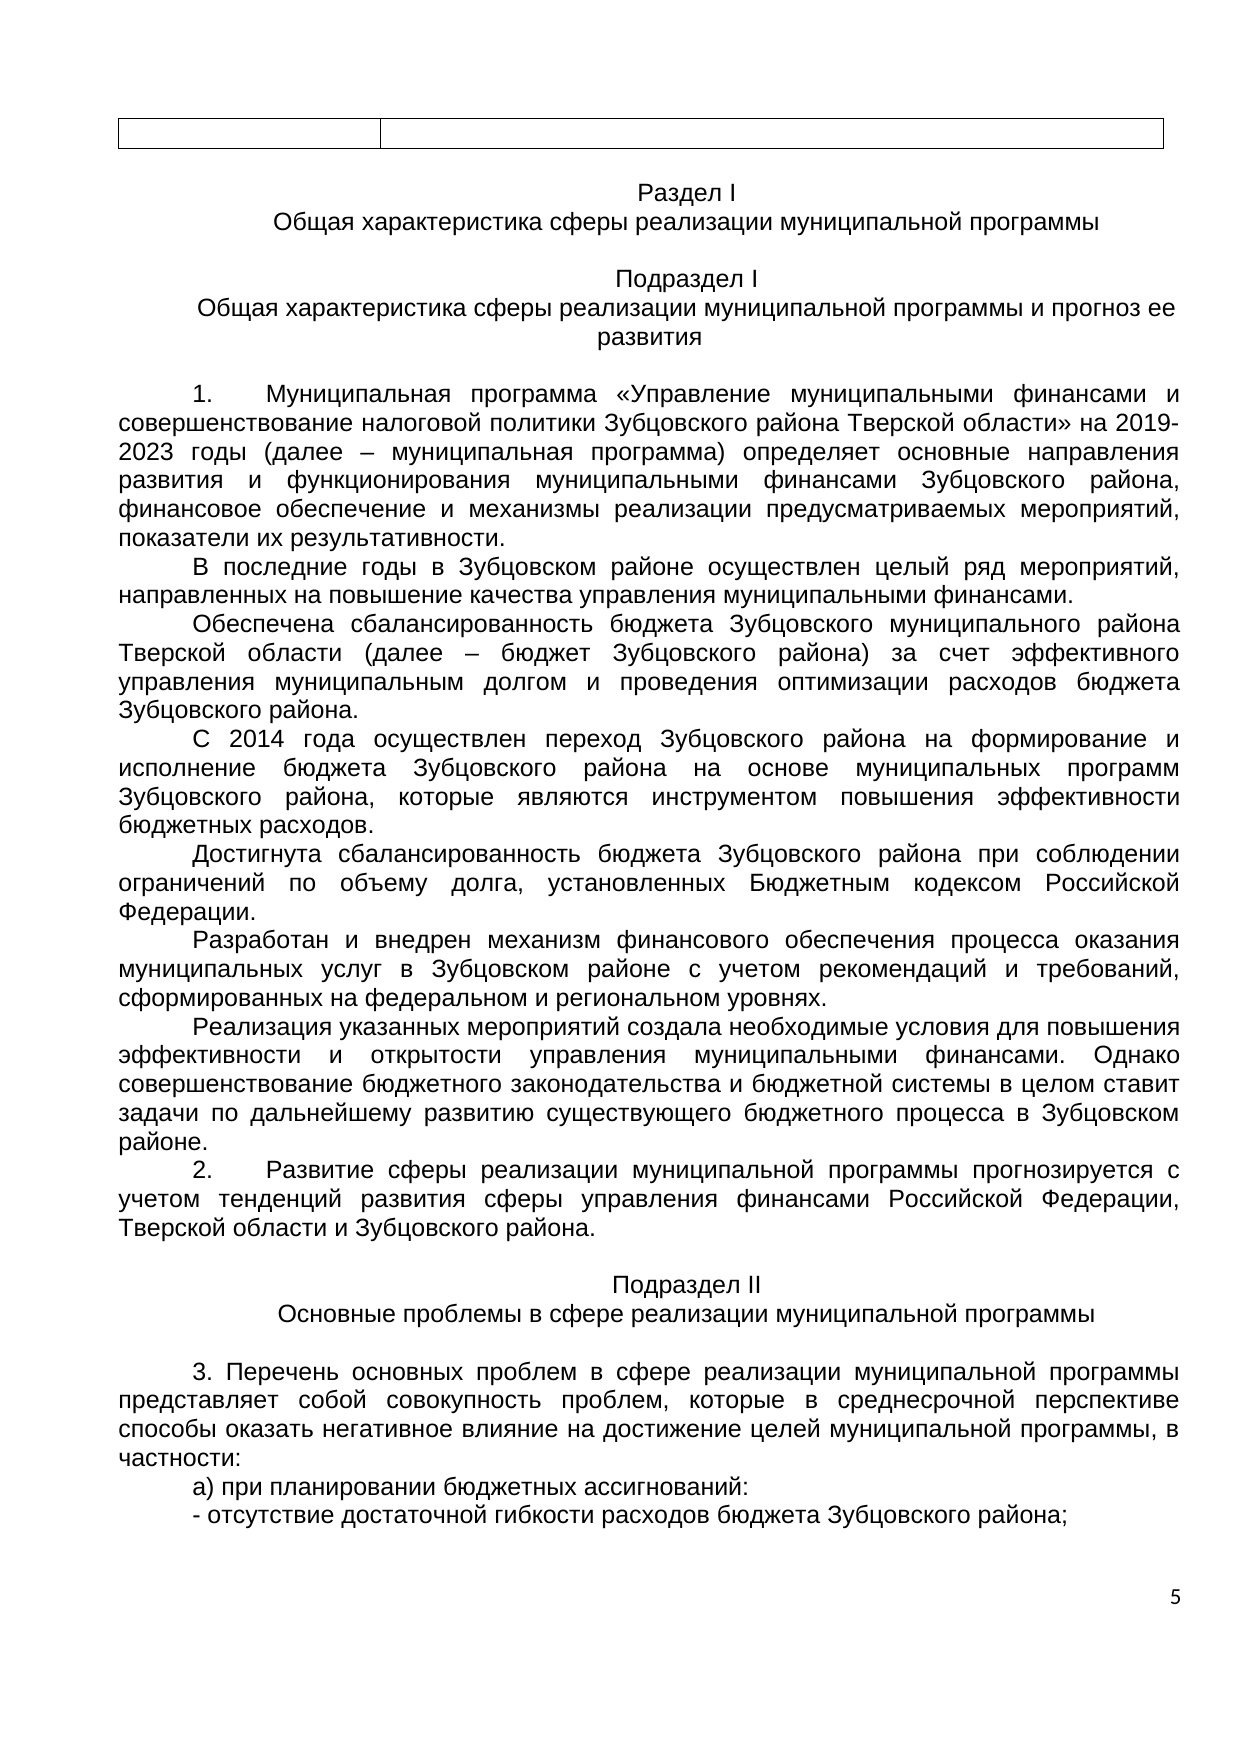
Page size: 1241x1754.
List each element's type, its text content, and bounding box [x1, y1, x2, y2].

text Общая характеристика сферы реализации муниципальной программы и прогноз ее развития [118, 293, 1181, 350]
text Подраздел II [118, 1270, 1181, 1299]
list Муниципальная программа «Управление муниципальными финансами и совершенствование налоговой политики Зубцовского района Тверской области» на 2019-2023 годы (далее – муниципальная программа) определяет основные направления развития и функционирования муниципальными финансами Зубцовского района, финансовое обеспечение и механизмы реализации предусматриваемых мероприятий, показатели их результативности. [118, 379, 1181, 551]
text Обеспечена сбалансированность бюджета Зубцовского муниципального района Тверской области (далее – бюджет Зубцовского района) за счет эффективного управления муниципальным долгом и проведения оптимизации расходов бюджета Зубцовского района. [118, 609, 1181, 724]
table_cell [119, 119, 380, 148]
text - отсутствие достаточной гибкости расходов бюджета Зубцовского района; [118, 1500, 1181, 1529]
text а) при планировании бюджетных ассигнований: [118, 1471, 1181, 1500]
text Основные проблемы в сфере реализации муниципальной программы [118, 1299, 1181, 1328]
text Достигнута сбалансированность бюджета Зубцовского района при соблюдении ограничений по объему долга, установленных Бюджетным кодексом Российской Федерации. [118, 839, 1181, 925]
text Реализация указанных мероприятий создала необходимые условия для повышения эффективности и открытости управления муниципальными финансами. Однако совершенствование бюджетного законодательства и бюджетной системы в целом ставит задачи по дальнейшему развитию существующего бюджетного процесса в Зубцовском районе. [118, 1011, 1181, 1155]
text С 2014 года осуществлен переход Зубцовского района на формирование и исполнение бюджета Зубцовского района на основе муниципальных программ Зубцовского района, которые являются инструментом повышения эффективности бюджетных расходов. [118, 724, 1181, 839]
text Общая характеристика сферы реализации муниципальной программы [118, 206, 1181, 235]
text В последние годы в Зубцовском районе осуществлен целый ряд мероприятий, направленных на повышение качества управления муниципальными финансами. [118, 551, 1181, 609]
list Развитие сферы реализации муниципальной программы прогнозируется с учетом тенденций развития сферы управления финансами Российской Федерации, Тверской области и Зубцовского района. [118, 1155, 1181, 1241]
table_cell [381, 119, 1163, 148]
text Разработан и внедрен механизм финансового обеспечения процесса оказания муниципальных услуг в Зубцовском районе с учетом рекомендаций и требований, сформированных на федеральном и региональном уровнях. [118, 925, 1181, 1011]
text Подраздел I [118, 264, 1181, 293]
text Раздел I [118, 178, 1181, 206]
text 3. Перечень основных проблем в сфере реализации муниципальной программы представляет собой совокупность проблем, которые в среднесрочной перспективе способы оказать негативное влияние на достижение целей муниципальной программы, в частности: [118, 1356, 1181, 1471]
